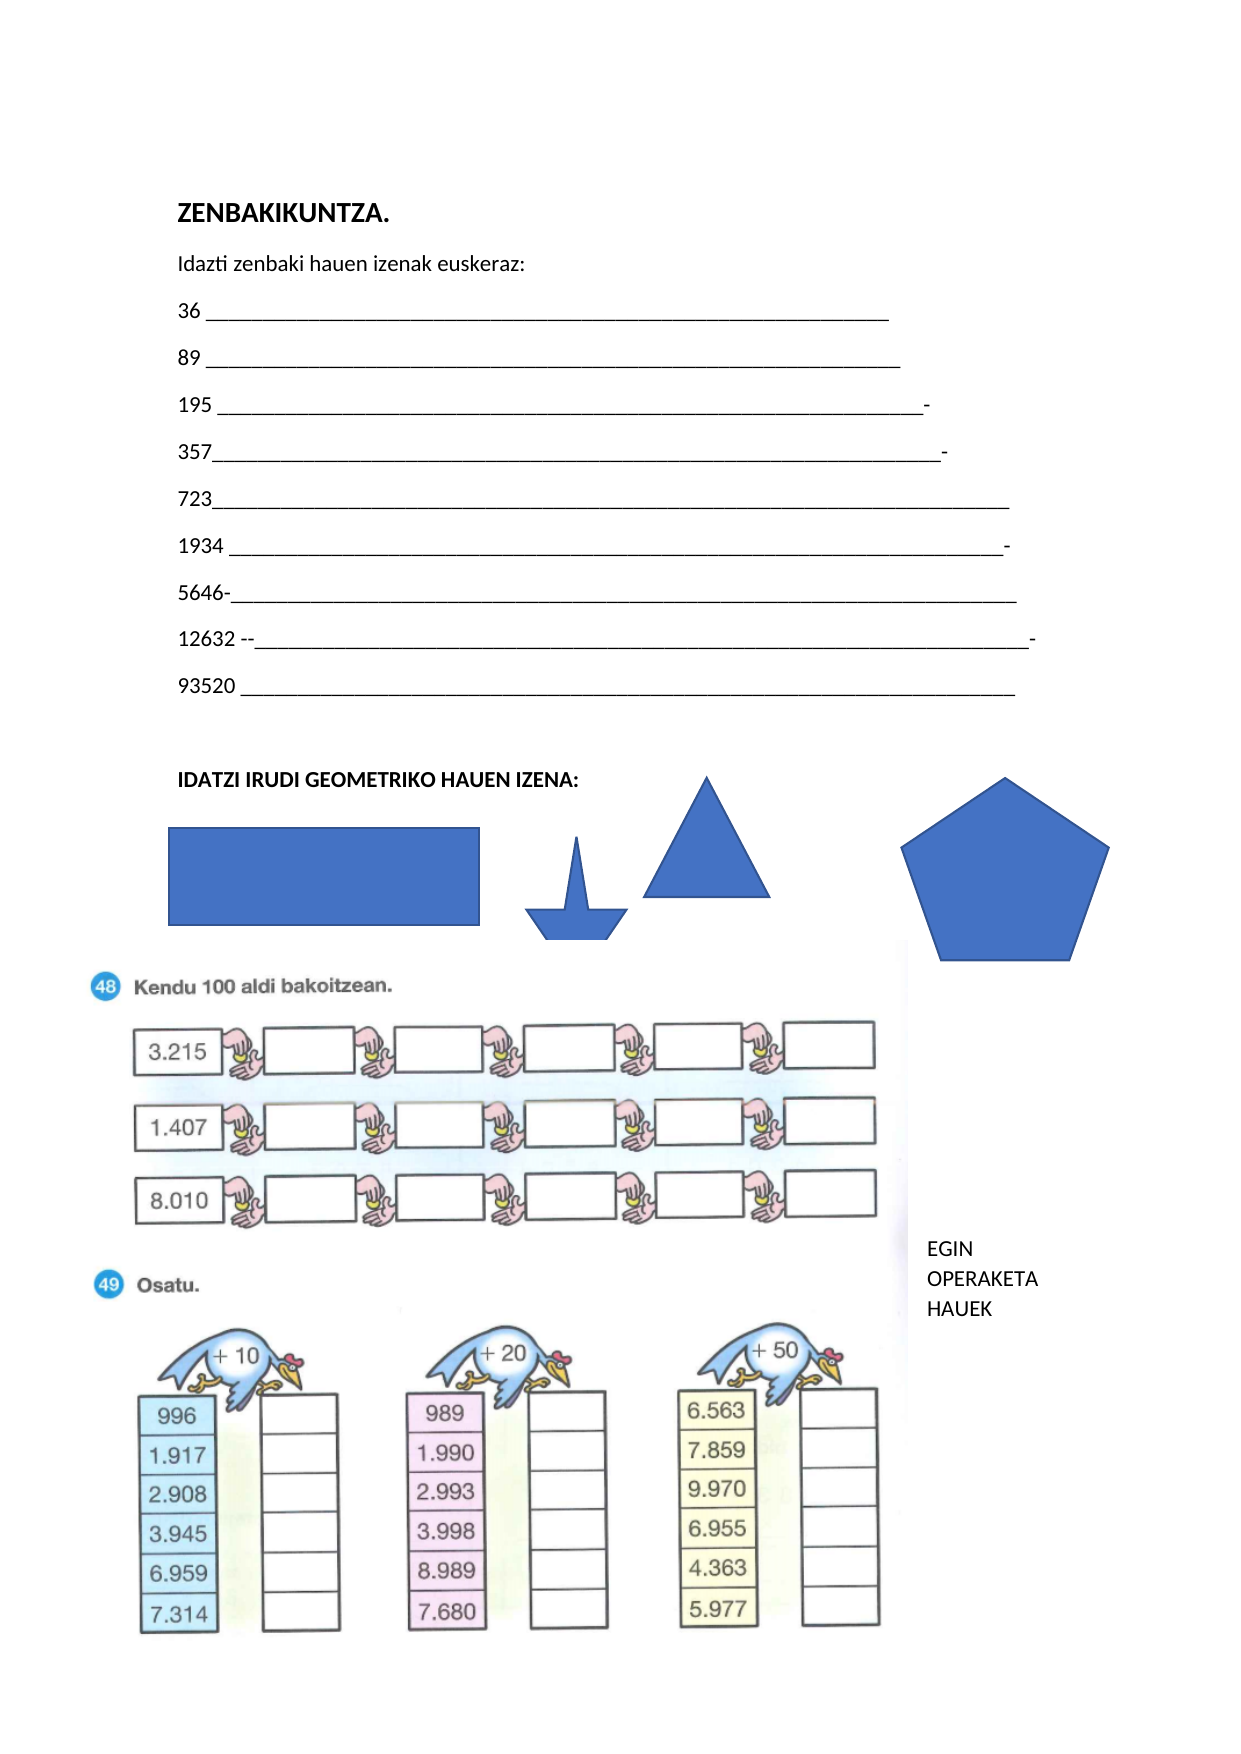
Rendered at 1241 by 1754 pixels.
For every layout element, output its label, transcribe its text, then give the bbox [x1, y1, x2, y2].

text 357________________________________________________________________- [177, 437, 1063, 465]
text EGIN OPERAKETA HAUEK [908, 1234, 1063, 1322]
text 93520 ____________________________________________________________________ [177, 671, 1063, 699]
text IDATZI IRUDI GEOMETRIKO HAUEN IZENA: [177, 765, 1063, 793]
text 5646-_____________________________________________________________________ [177, 578, 1063, 606]
text 12632 --____________________________________________________________________- [177, 624, 1063, 653]
text 89 _____________________________________________________________ [177, 343, 1063, 371]
text 195 ______________________________________________________________- [177, 390, 1063, 418]
text 723______________________________________________________________________ [177, 484, 1063, 512]
picture [75, 940, 908, 1653]
text ZENBAKIKUNTZA. [177, 194, 1063, 230]
text 1934 ____________________________________________________________________- [177, 531, 1063, 559]
text Idazti zenbaki hauen izenak euskeraz: [177, 249, 1063, 278]
text 36 ____________________________________________________________ [177, 296, 1063, 324]
